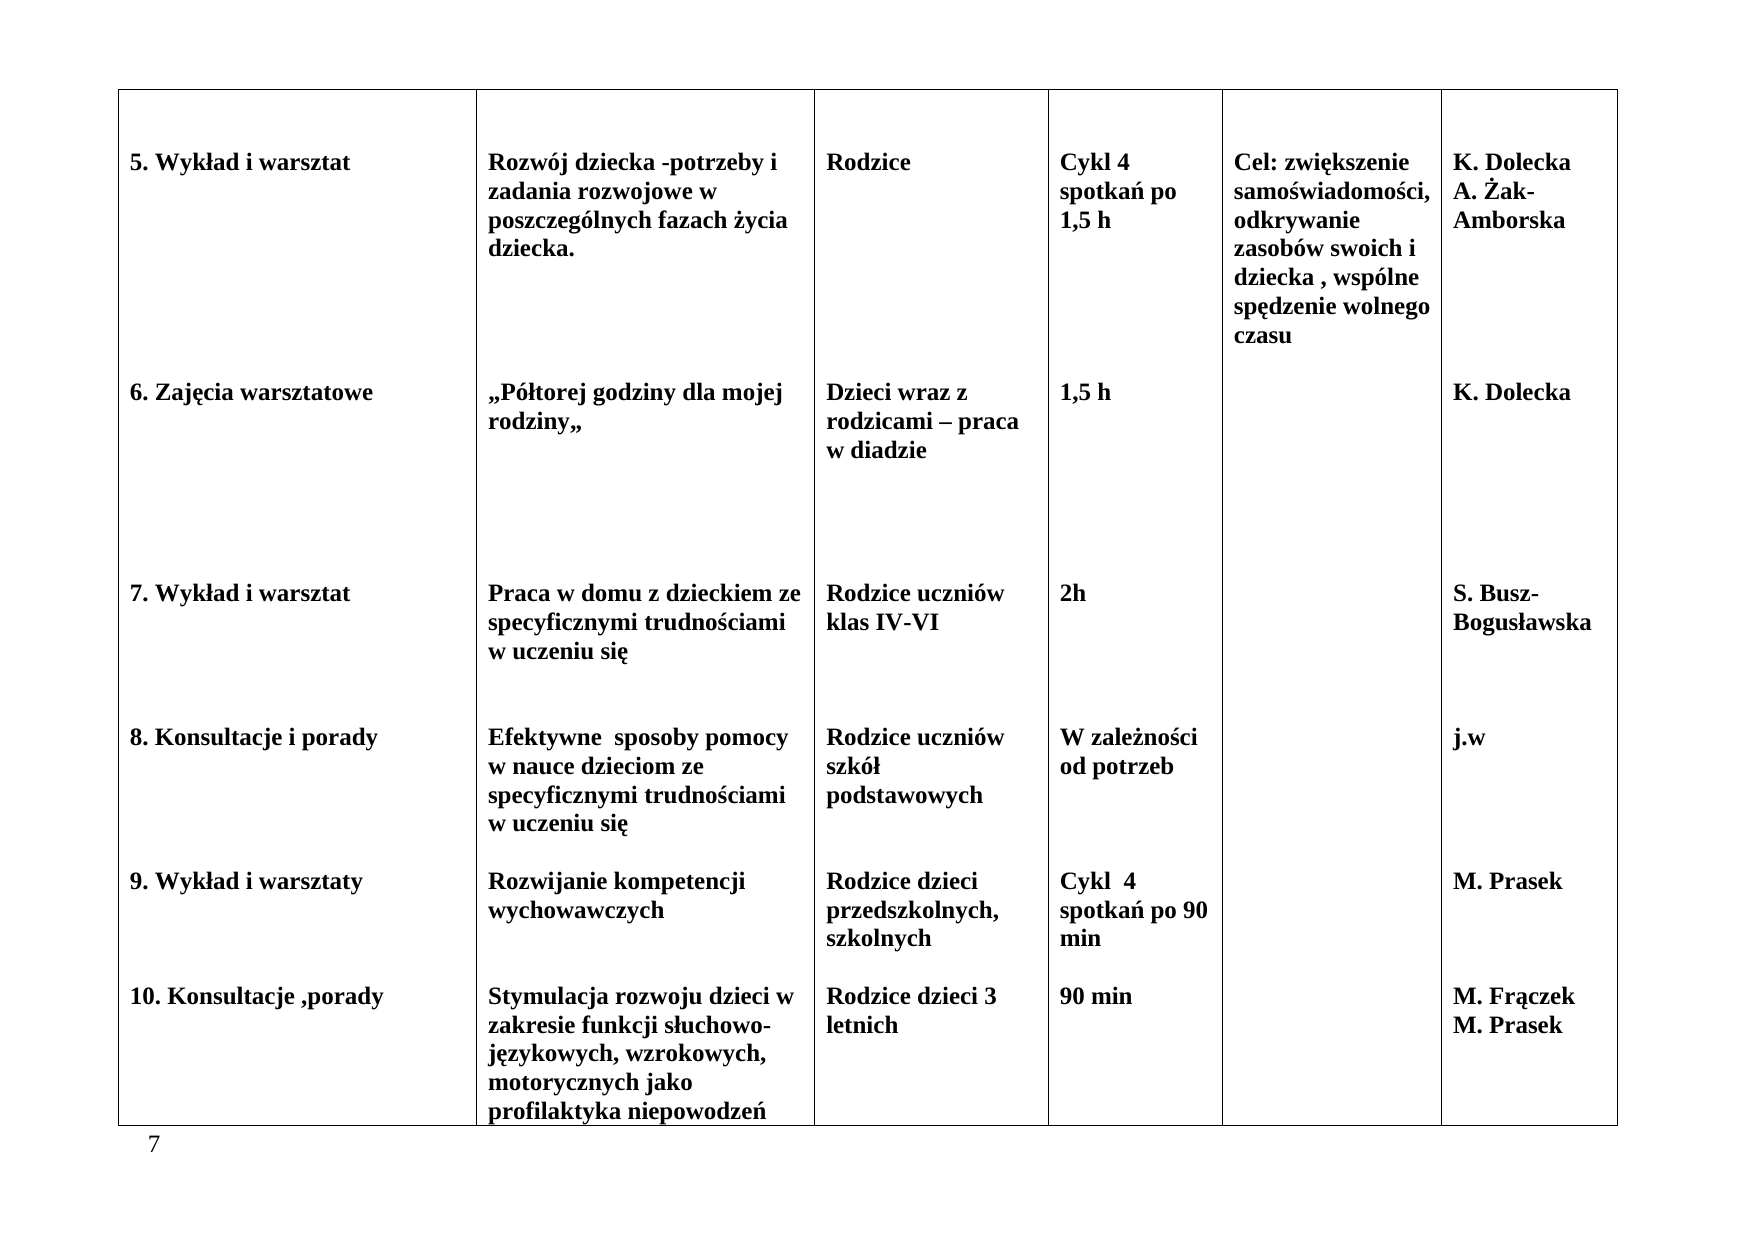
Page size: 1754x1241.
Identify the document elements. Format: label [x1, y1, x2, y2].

table_cell [1442, 90, 1617, 1125]
table_cell [1223, 90, 1441, 1125]
table_cell [1049, 90, 1222, 1125]
table_cell [815, 90, 1048, 1125]
table_cell [477, 90, 814, 1125]
table_cell [119, 90, 476, 1125]
